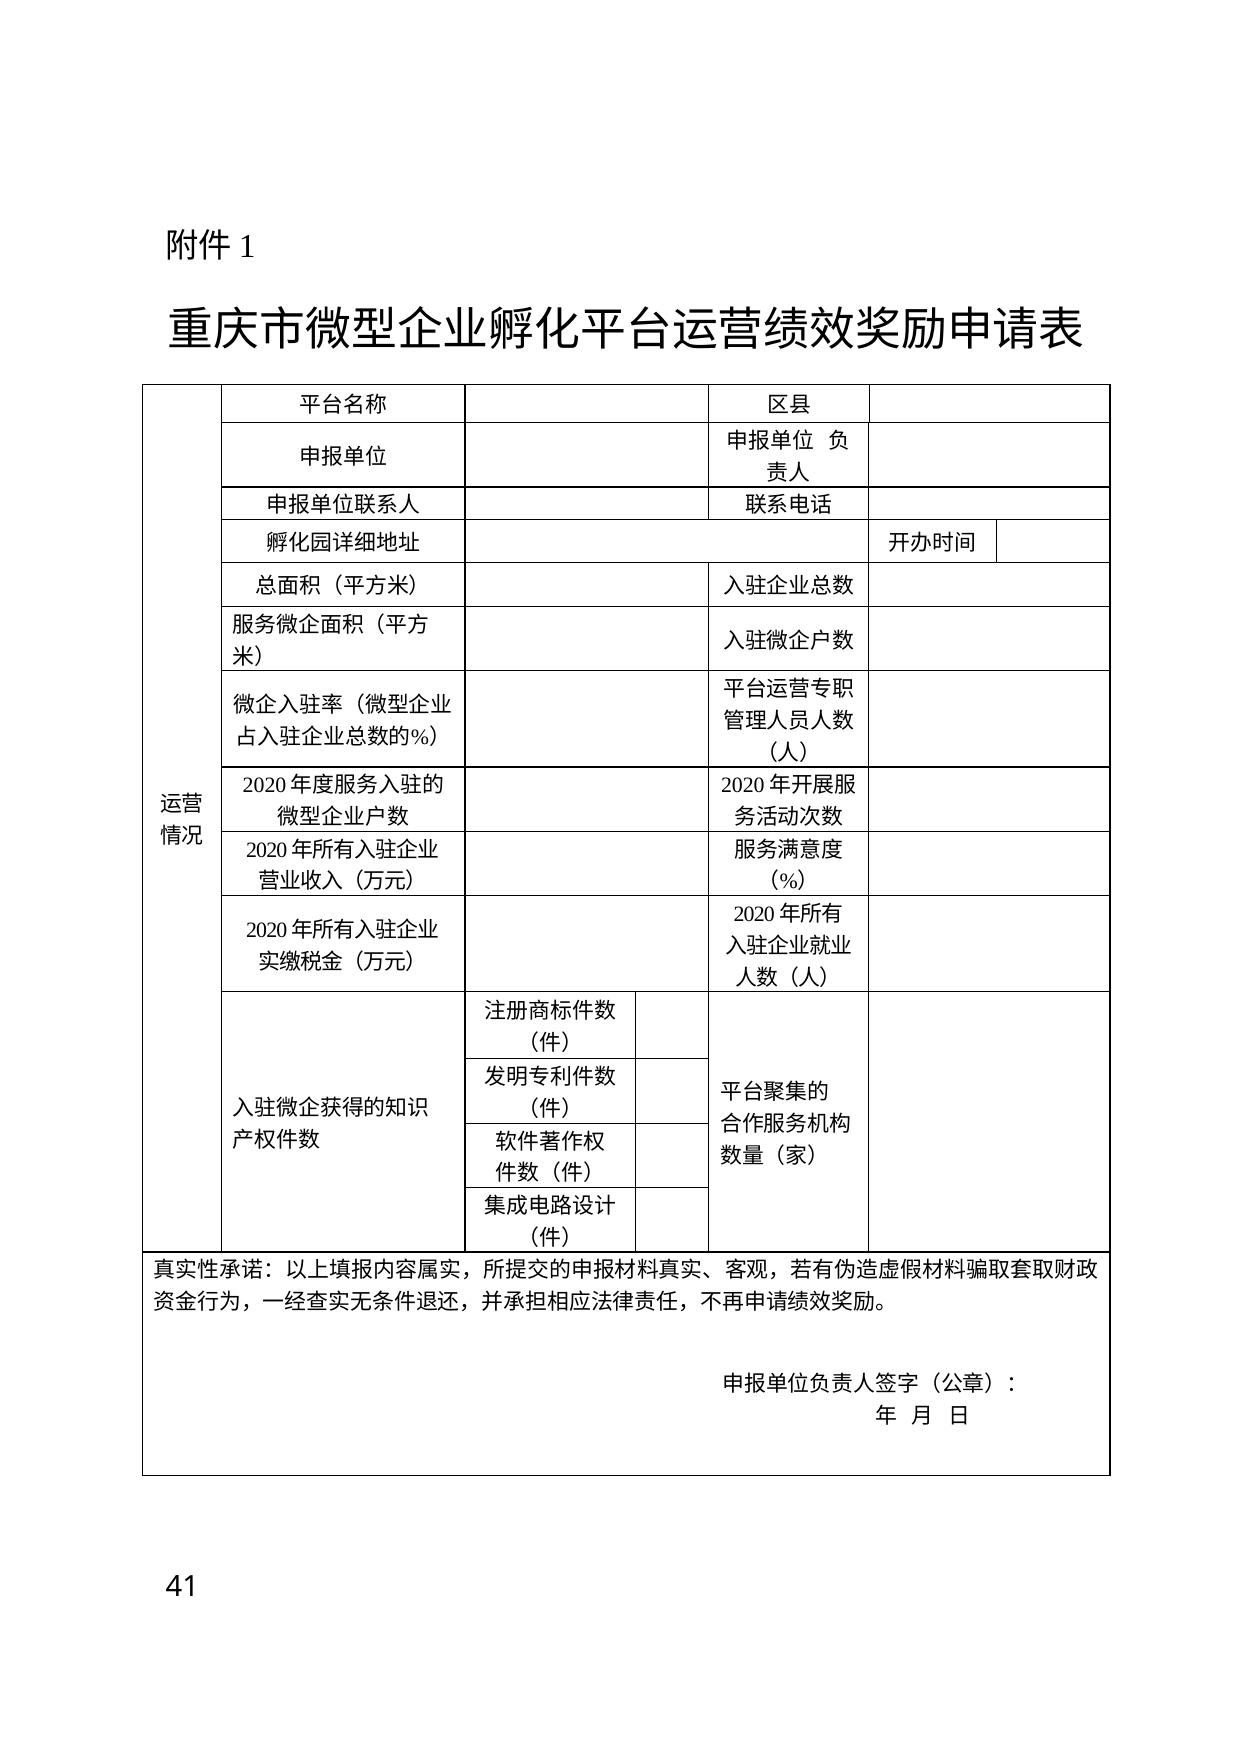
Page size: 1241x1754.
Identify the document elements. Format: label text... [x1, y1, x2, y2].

table_cell 2020年所有 入驻企业就业人数（人） [709, 896, 868, 991]
table_cell 平台运营专职管理人员人数（人） [709, 671, 868, 766]
table_cell [869, 832, 1109, 895]
table_cell [466, 520, 868, 562]
table_cell 平台聚集的 合作服务机构 数量（家） [709, 992, 868, 1251]
table_cell 2020年所有入驻企业 营业收入（万元） [222, 832, 464, 895]
table_cell [869, 896, 1109, 991]
table_cell 入驻企业总数 [709, 563, 868, 606]
table_cell 总面积（平方米） [222, 563, 464, 606]
table_cell 入驻微企户数 [709, 607, 868, 670]
text 附件1 [165, 218, 1087, 267]
table_cell [466, 671, 708, 766]
table_cell [869, 423, 1109, 486]
table_cell [466, 423, 708, 486]
table_cell [636, 1059, 708, 1123]
table_cell [466, 563, 708, 606]
table_cell 联系电话 [709, 488, 868, 519]
table_cell 申报单位 负责人 [709, 423, 868, 486]
table_cell 微企入驻率（微型企业占入驻企业总数的%） [222, 671, 464, 766]
table_header [466, 385, 708, 422]
table_cell 申报单位联系人 [222, 488, 464, 519]
table_cell 入驻微企获得的知识 产权件数 [222, 992, 464, 1251]
table_cell [869, 488, 1109, 519]
table_cell 服务满意度（%） [709, 832, 868, 895]
table_cell [466, 607, 708, 670]
table_cell [636, 1124, 708, 1187]
table_cell [466, 896, 708, 991]
table_cell 孵化园详细地址 [222, 520, 464, 562]
table_cell 开办时间 [869, 520, 996, 562]
table_cell [869, 768, 1109, 831]
table_cell [466, 832, 708, 895]
table_header 区县 [709, 385, 869, 422]
text 重庆市微型企业孵化平台运营绩效奖励申请表 [165, 292, 1087, 358]
table_cell 软件著作权 件数（件） [466, 1124, 635, 1187]
table_cell [869, 671, 1109, 766]
table_cell [869, 992, 1109, 1251]
table_cell 注册商标件数（件） [466, 992, 635, 1058]
table_cell [997, 520, 1109, 562]
table_cell 集成电路设计（件） [466, 1188, 635, 1251]
table_header 运营情况 [143, 385, 221, 1251]
table_cell [636, 992, 708, 1058]
table_cell [869, 563, 1109, 606]
table_cell 申报单位 [222, 423, 464, 486]
table_cell [869, 607, 1109, 670]
table_cell [466, 768, 708, 831]
table_cell 2020年所有入驻企业 实缴税金（万元） [222, 896, 464, 991]
table_cell 2020年开展服务活动次数 [709, 768, 868, 831]
table_header [870, 385, 1109, 422]
table_cell [636, 1188, 708, 1251]
table_cell [466, 488, 708, 519]
table_cell 发明专利件数（件） [466, 1059, 635, 1123]
table_header 平台名称 [222, 385, 464, 422]
table_cell 服务微企面积（平方米） [222, 607, 464, 670]
table_cell 2020年度服务入驻的微型企业户数 [222, 768, 464, 831]
table_cell 真实性承诺：以上填报内容属实，所提交的申报材料真实、客观，若有伪造虚假材料骗取套取财政资金行为，一经查实无条件退还，并承担相应法律责任，不再申请绩效奖励。 申报单位负责人签字（公章）： 年 月 日 [143, 1253, 1109, 1475]
